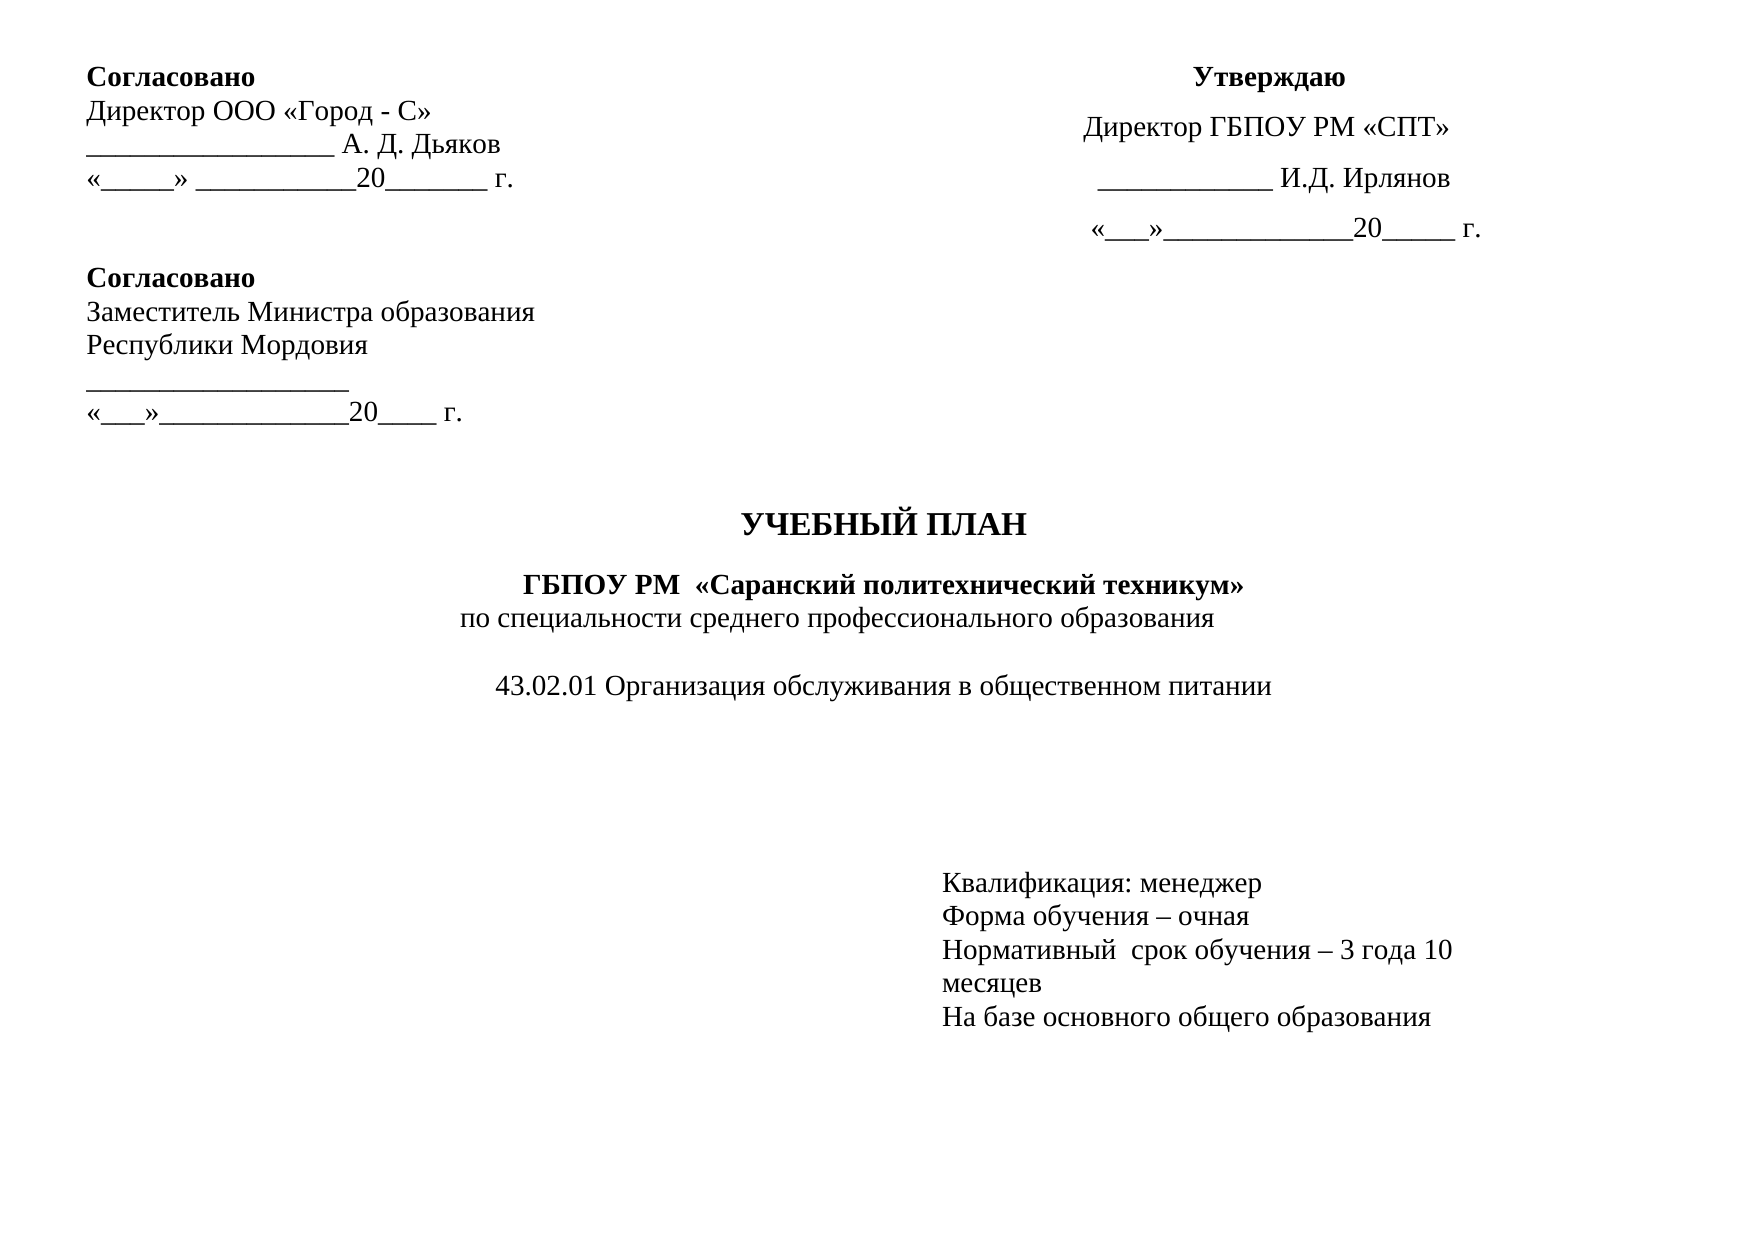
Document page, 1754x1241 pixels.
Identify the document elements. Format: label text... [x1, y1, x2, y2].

text ____________ И.Д. Ирлянов [663, 160, 1677, 193]
text Директор ГБПОУ РМ «СПТ» [663, 109, 1677, 143]
text «___»_____________20_____ г. [663, 210, 1677, 243]
text Утверждаю [663, 59, 1677, 93]
